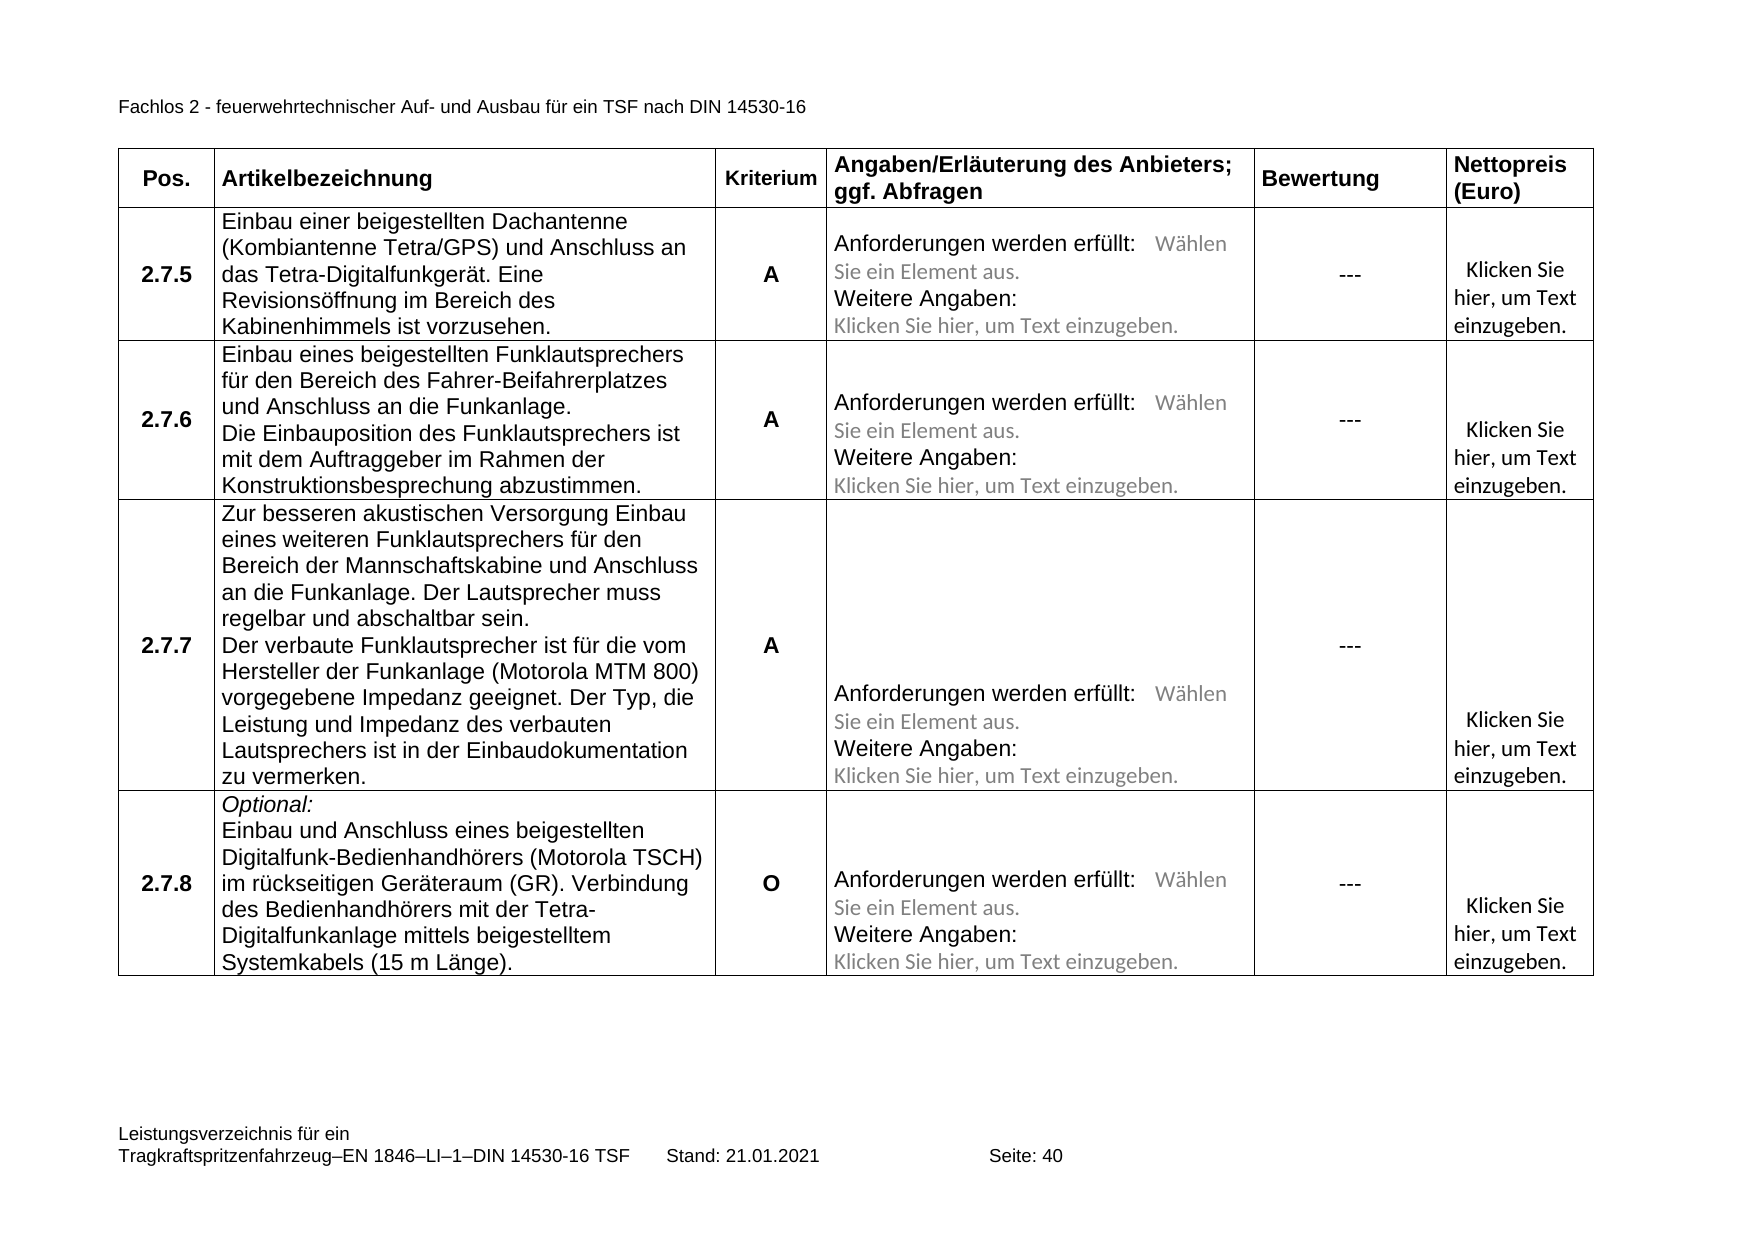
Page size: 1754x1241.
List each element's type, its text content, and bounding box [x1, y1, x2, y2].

table_cell 2.7.7 [119, 500, 214, 790]
table_header Kriterium [716, 149, 826, 207]
table_cell [1447, 500, 1593, 790]
table_cell --- [1255, 791, 1446, 975]
table_cell Zur besseren akustischen Versorgung Einbau eines weiteren Funklautsprechers für den Bereich der Mannschaftskabine und Anschluss an die Funkanlage. Der Lautsprecher muss regelbar und abschaltbar sein. Der verbaute Funklautsprecher ist für die vom Hersteller der Funkanlage (Motorola MTM 800) vorgegebene Impedanz geeignet. Der Typ, die Leistung und Impedanz des verbauten Lautsprechers ist in der Einbaudokumentation zu vermerken. [215, 500, 715, 790]
table_cell O [716, 791, 826, 975]
table_header Angaben/Erläuterung des Anbieters; ggf. Abfragen [827, 149, 1254, 207]
table_cell Einbau eines beigestellten Funklautsprechers für den Bereich des Fahrer-Beifahrerplatzes und Anschluss an die Funkanlage. Die Einbauposition des Funklautsprechers ist mit dem Auftraggeber im Rahmen der Konstruktionsbesprechung abzustimmen. [215, 341, 715, 499]
table_header Artikelbezeichnung [215, 149, 715, 207]
table_cell Einbau einer beigestellten Dachantenne (Kombiantenne Tetra/GPS) und Anschluss an das Tetra-Digitalfunkgerät. Eine Revisionsöffnung im Bereich des Kabinenhimmels ist vorzusehen. [215, 208, 715, 339]
table_cell 2.7.8 [119, 791, 214, 975]
table_cell A [716, 341, 826, 499]
table_cell 2.7.6 [119, 341, 214, 499]
table_cell [1447, 791, 1593, 975]
table_cell --- [1255, 208, 1446, 339]
table_cell 2.7.5 [119, 208, 214, 339]
table_cell Optional: Einbau und Anschluss eines beigestellten Digitalfunk-Bedienhandhörers (Motorola TSCH) im rückseitigen Geräteraum (GR). Verbindung des Bedienhandhörers mit der Tetra-Digitalfunkanlage mittels beigestelltem Systemkabels (15 m Länge). [215, 791, 715, 975]
table_cell Anforderungen werden erfüllt: Weitere Angaben: [827, 341, 1254, 499]
table_cell [1447, 341, 1593, 499]
table_header Nettopreis (Euro) [1447, 149, 1593, 207]
table_header Bewertung [1255, 149, 1446, 207]
table_cell A [716, 500, 826, 790]
table_cell --- [1255, 500, 1446, 790]
table_cell [1447, 208, 1593, 339]
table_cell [827, 791, 1254, 975]
table_header Pos. [119, 149, 214, 207]
table_cell A [716, 208, 826, 339]
table_cell --- [1255, 341, 1446, 499]
table_cell Anforderungen werden erfüllt: Weitere Angaben: [827, 500, 1254, 790]
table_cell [827, 208, 1254, 339]
